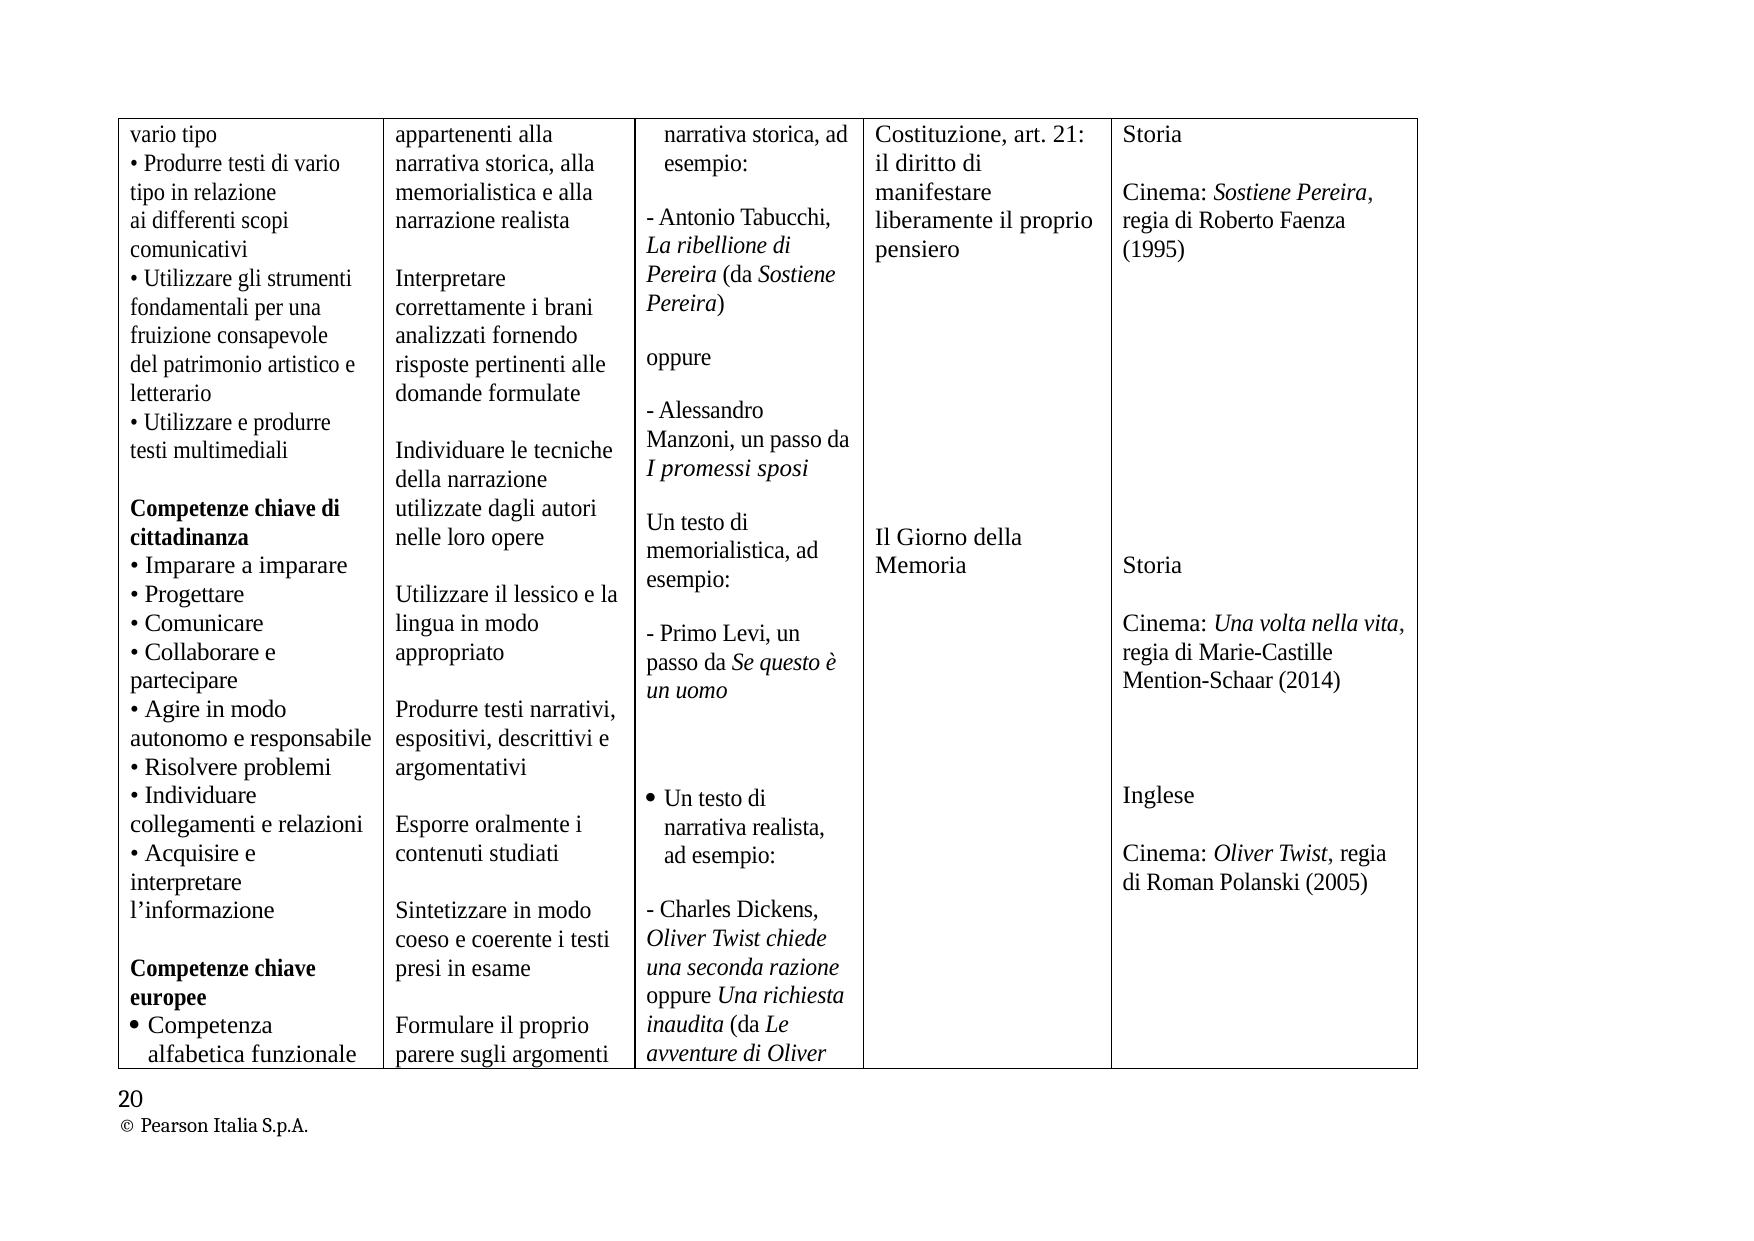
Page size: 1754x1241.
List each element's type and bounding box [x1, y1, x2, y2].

table_cell [119, 119, 383, 1068]
table_cell [864, 119, 1111, 1068]
table_cell [1112, 119, 1417, 1068]
table_cell [384, 119, 634, 1068]
table_cell [636, 119, 863, 1068]
